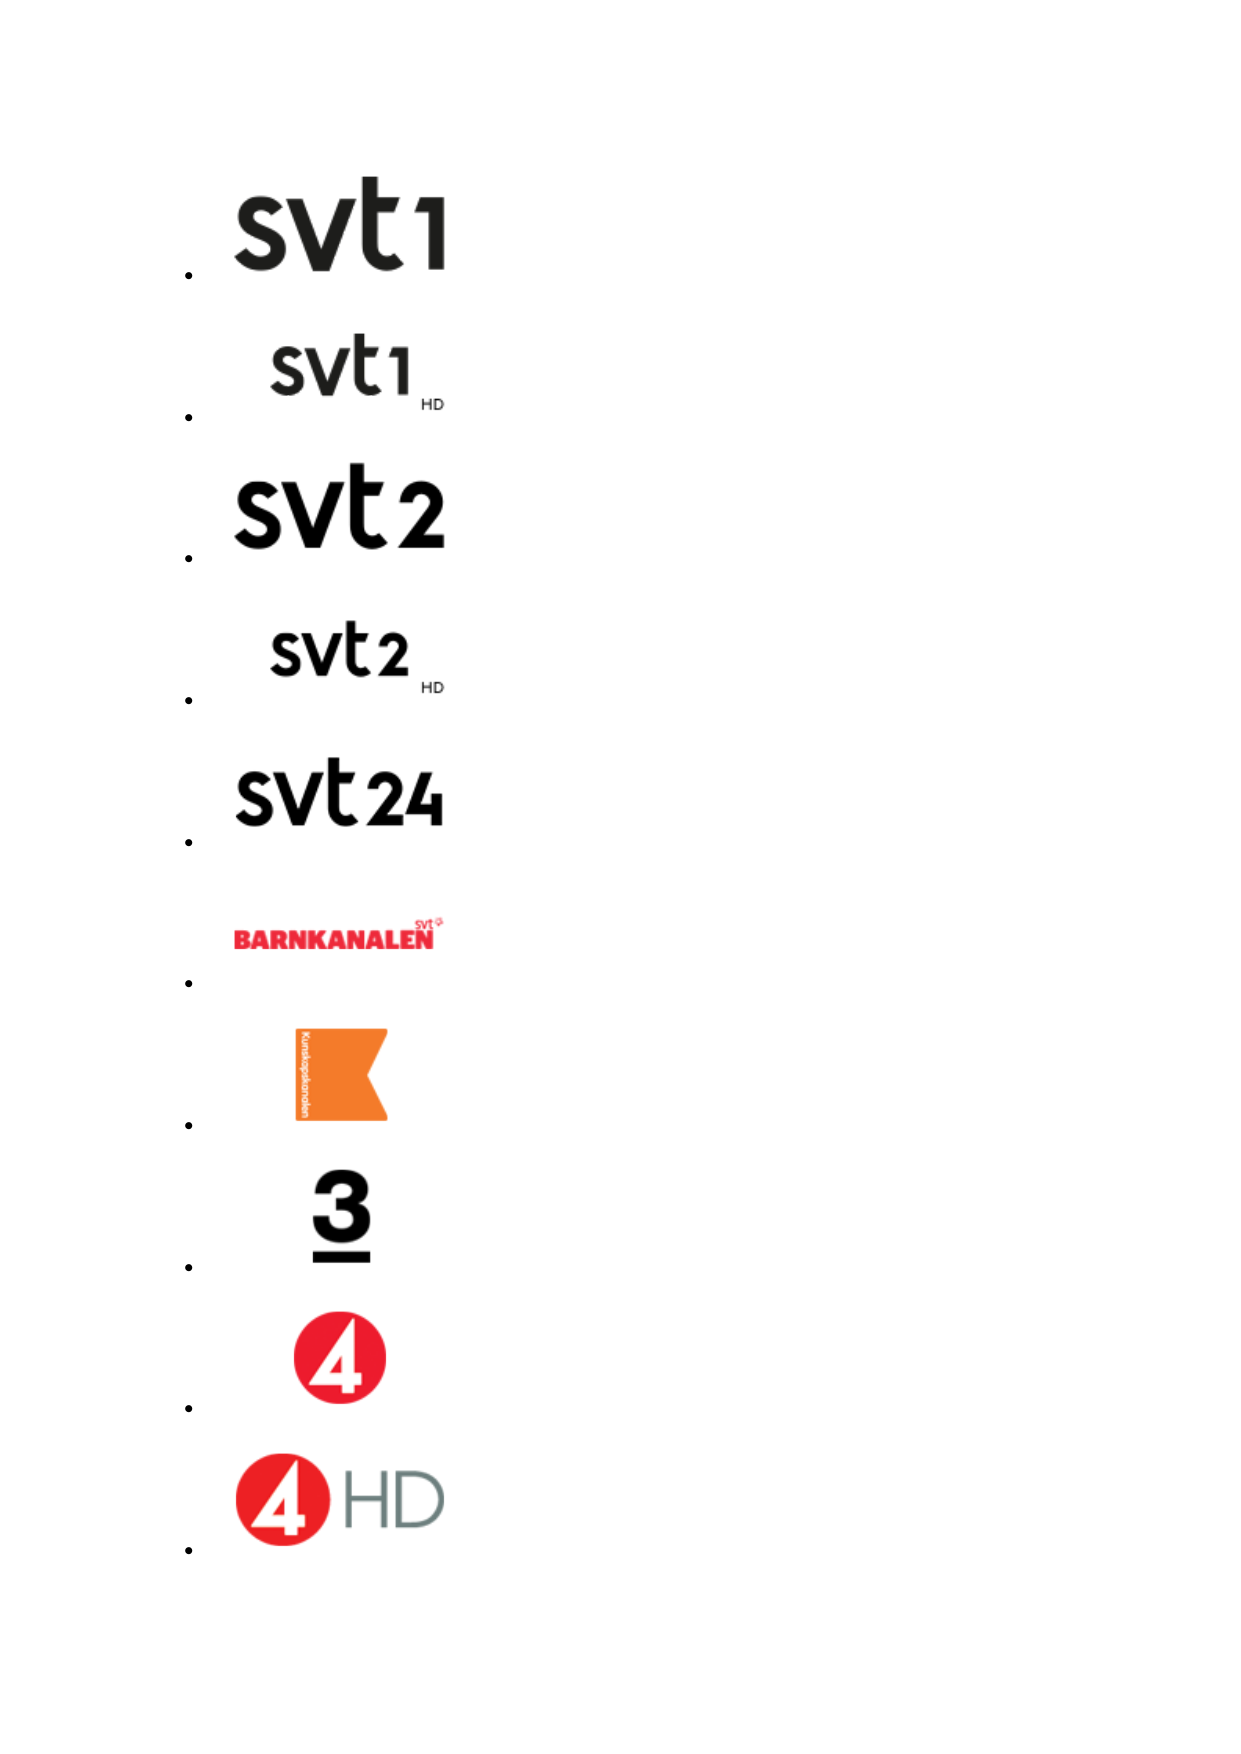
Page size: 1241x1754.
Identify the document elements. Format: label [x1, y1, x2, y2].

picture [222, 733, 457, 851]
picture [222, 1016, 457, 1134]
picture [222, 591, 457, 709]
picture [222, 874, 457, 992]
picture [222, 1158, 457, 1276]
picture [222, 449, 457, 567]
picture [222, 1441, 457, 1559]
picture [222, 1299, 457, 1417]
picture [222, 308, 457, 426]
picture [222, 166, 457, 284]
